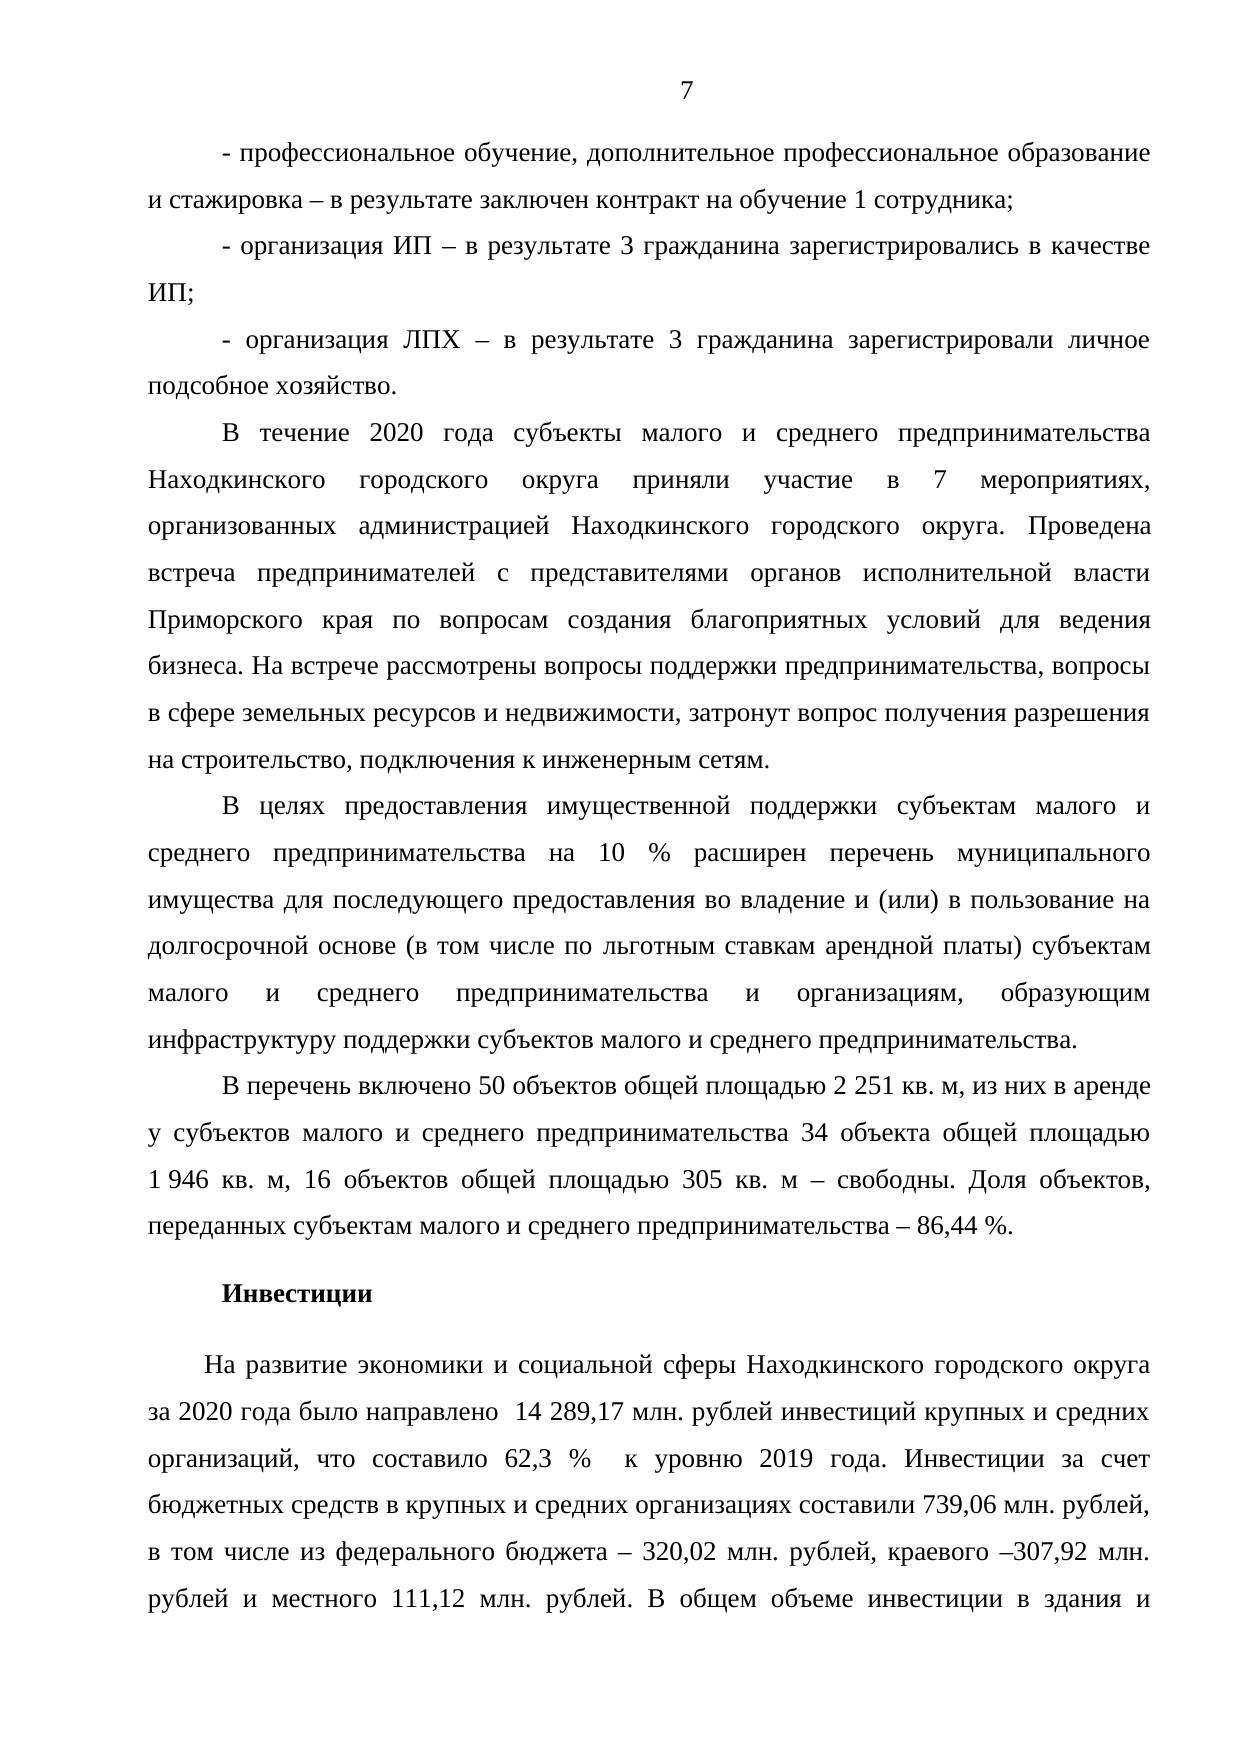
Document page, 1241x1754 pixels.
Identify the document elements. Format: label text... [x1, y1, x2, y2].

text В целях предоставления имущественной поддержки субъектам малого и среднего предпринимательства на 10 % расширен перечень муниципального имущества для последующего предоставления во владение и (или) в пользование на долгосрочной основе (в том числе по льготным ставкам арендной платы) субъектам малого и среднего предпринимательства и организациям, образующим инфраструктуру поддержки субъектов малого и среднего предпринимательства. [148, 789, 1152, 1054]
text - организация ЛПХ – в результате 3 гражданина зарегистрировали личное подсобное хозяйство. [148, 323, 1152, 401]
text В перечень включено 50 объектов общей площадью 2 251 кв. м, из них в аренде у субъектов малого и среднего предпринимательства 34 объекта общей площадью 1 946 кв. м, 16 объектов общей площадью 305 кв. м – свободны. Доля объектов, переданных субъектам малого и среднего предпринимательства – 86,44 %. [148, 1069, 1152, 1241]
list В течение 2020 года субъекты малого и среднего предпринимательства Находкинского городского округа приняли участие в 7 мероприятиях, организованных администрацией Находкинского городского округа. Проведена встреча предпринимателей с представителями органов исполнительной власти Приморского края по вопросам создания благоприятных условий для ведения бизнеса. На встрече рассмотрены вопросы поддержки предпринимательства, вопросы в сфере земельных ресурсов и недвижимости, затронут вопрос получения разрешения на строительство, подключения к инженерным сетям. [148, 416, 1152, 556]
text - профессиональное обучение, дополнительное профессиональное образование и стажировка – в результате заключен контракт на обучение 1 сотрудника; [148, 136, 1152, 214]
list В течение 2020 года субъекты малого и среднего предпринимательства Находкинского городского округа приняли участие в 7 мероприятиях, организованных администрацией Находкинского городского округа. Проведена встреча предпринимателей с представителями органов исполнительной власти Приморского края по вопросам создания благоприятных условий для ведения бизнеса. На встрече рассмотрены вопросы поддержки предпринимательства, вопросы в сфере земельных ресурсов и недвижимости, затронут вопрос получения разрешения на строительство, подключения к инженерным сетям. [148, 587, 1152, 774]
text - организация ИП – в результате 3 гражданина зарегистрировались в качестве ИП; [148, 229, 1152, 307]
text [148, 1349, 1152, 1613]
text Инвестиции [148, 1277, 1152, 1308]
